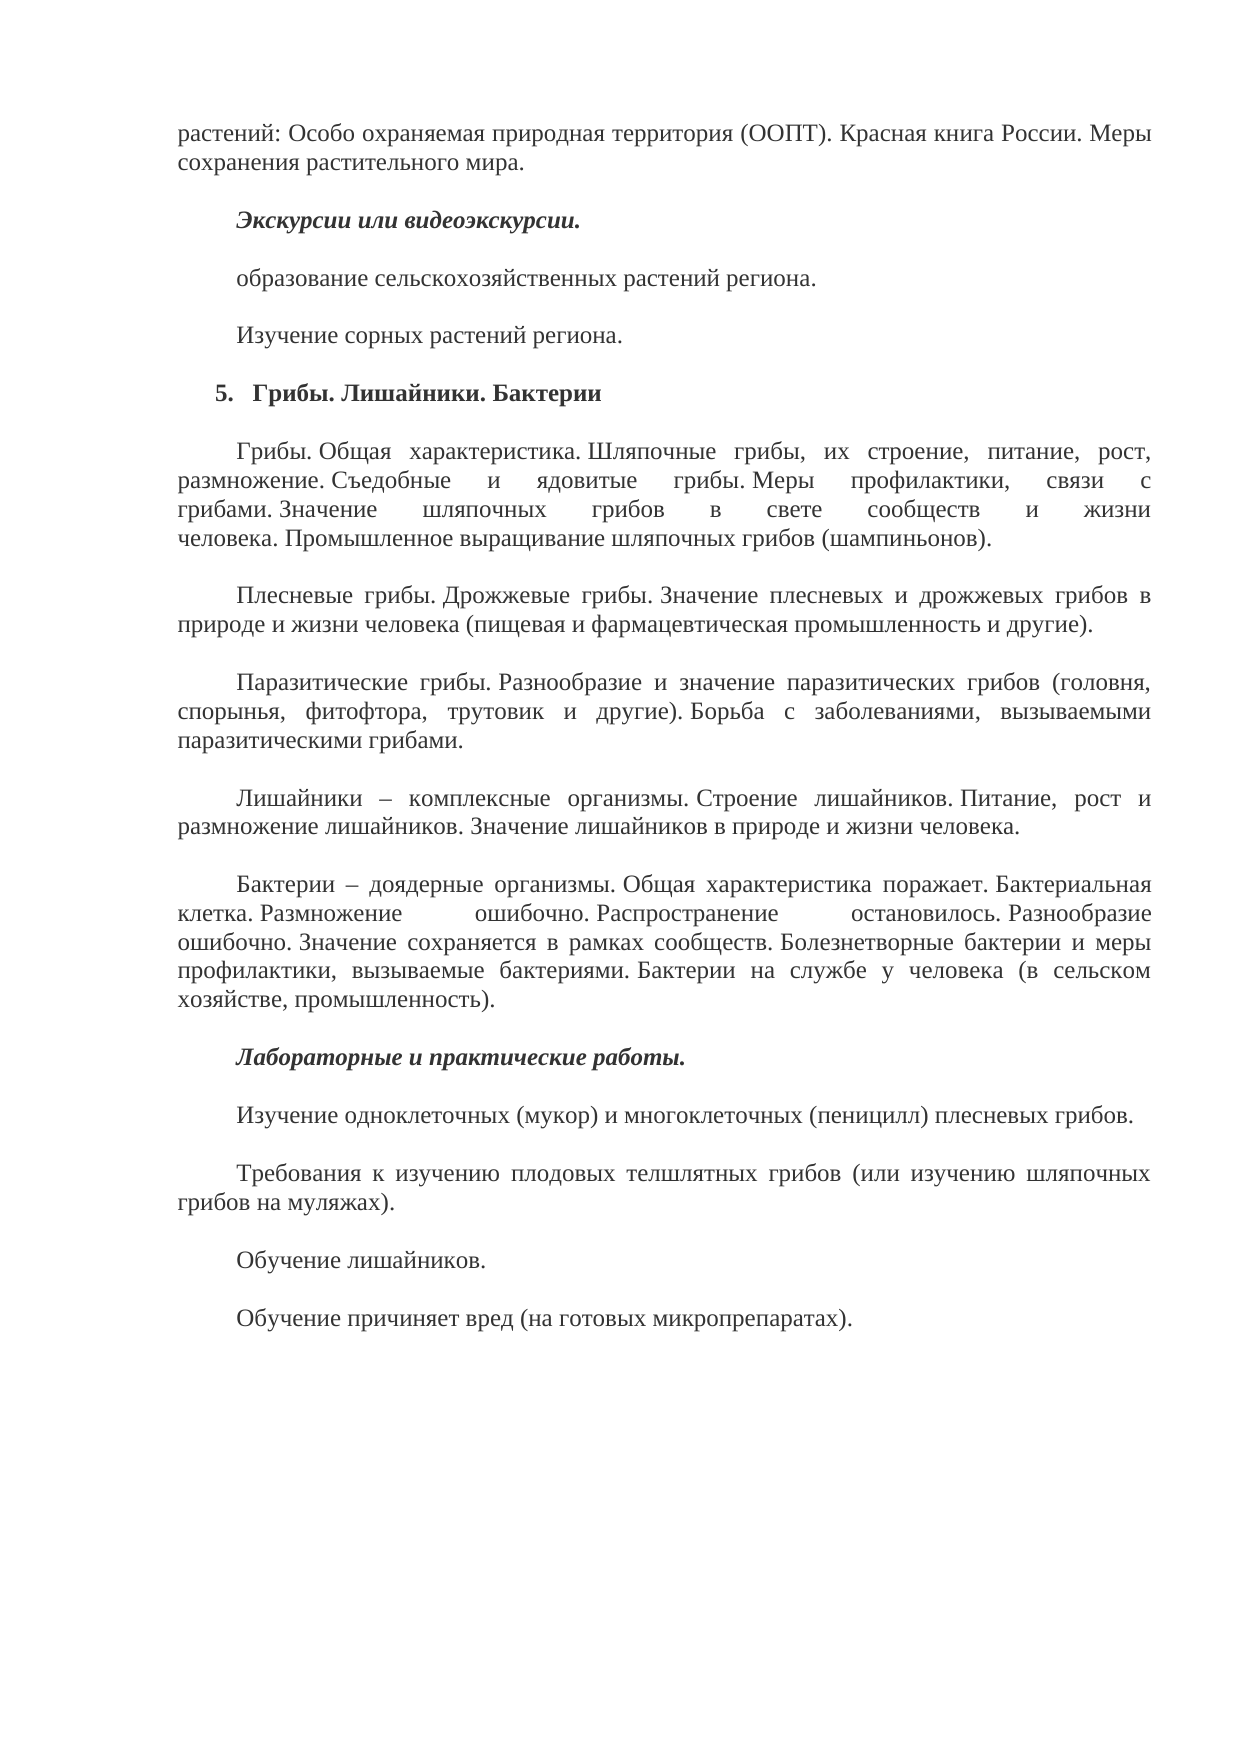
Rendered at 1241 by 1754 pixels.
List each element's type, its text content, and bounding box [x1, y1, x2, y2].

list Грибы. Лишайники. Бактерии [215, 378, 1152, 407]
text Обучение причиняет вред (на готовых микропрепаратах). [177, 1303, 1152, 1331]
text Экскурсии или видеоэкскурсии. [177, 205, 1152, 233]
text Лабораторные и практические работы. [177, 1042, 1152, 1071]
text Паразитические грибы. Разнообразие и значение паразитических грибов (головня, спорынья, фитофтора, трутовик и другие). Борьба с заболеваниями, вызываемыми паразитическими грибами. [177, 667, 1152, 753]
text Изучение одноклеточных (мукор) и многоклеточных (пеницилл) плесневых грибов. [177, 1100, 1152, 1129]
text Требования к изучению плодовых телшлятных грибов (или изучению шляпочных грибов на муляжах). [177, 1158, 1152, 1216]
text Лишайники – комплексные организмы. Строение лишайников. Питание, рост и размножение лишайников. Значение лишайников в природе и жизни человека. [177, 783, 1152, 840]
text Бактерии – доядерные организмы. Общая характеристика поражает. Бактериальная клетка. Размножение ошибочно. Распространение остановилось. Разнообразие ошибочно. Значение сохраняется в рамках сообществ. Болезнетворные бактерии и меры профилактики, вызываемые бактериями. Бактерии на службе у человека (в сельском хозяйстве, промышленность). [177, 869, 1152, 1013]
text Изучение сорных растений региона. [177, 321, 1152, 349]
text Плесневые грибы. Дрожжевые грибы. Значение плесневых и дрожжевых грибов в природе и жизни человека (пищевая и фармацевтическая промышленность и другие). [177, 581, 1152, 638]
text Обучение лишайников. [177, 1245, 1152, 1273]
text образование сельскохозяйственных растений региона. [177, 263, 1152, 291]
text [177, 118, 1152, 176]
text Грибы. Общая характеристика. Шляпочные грибы, их строение, питание, рост, размножение. Съедобные и ядовитые грибы. Меры профилактики, связи с грибами. Значение шляпочных грибов в свете сообществ и жизни человека. Промышленное выращивание шляпочных грибов (шампиньонов). [177, 436, 1152, 551]
